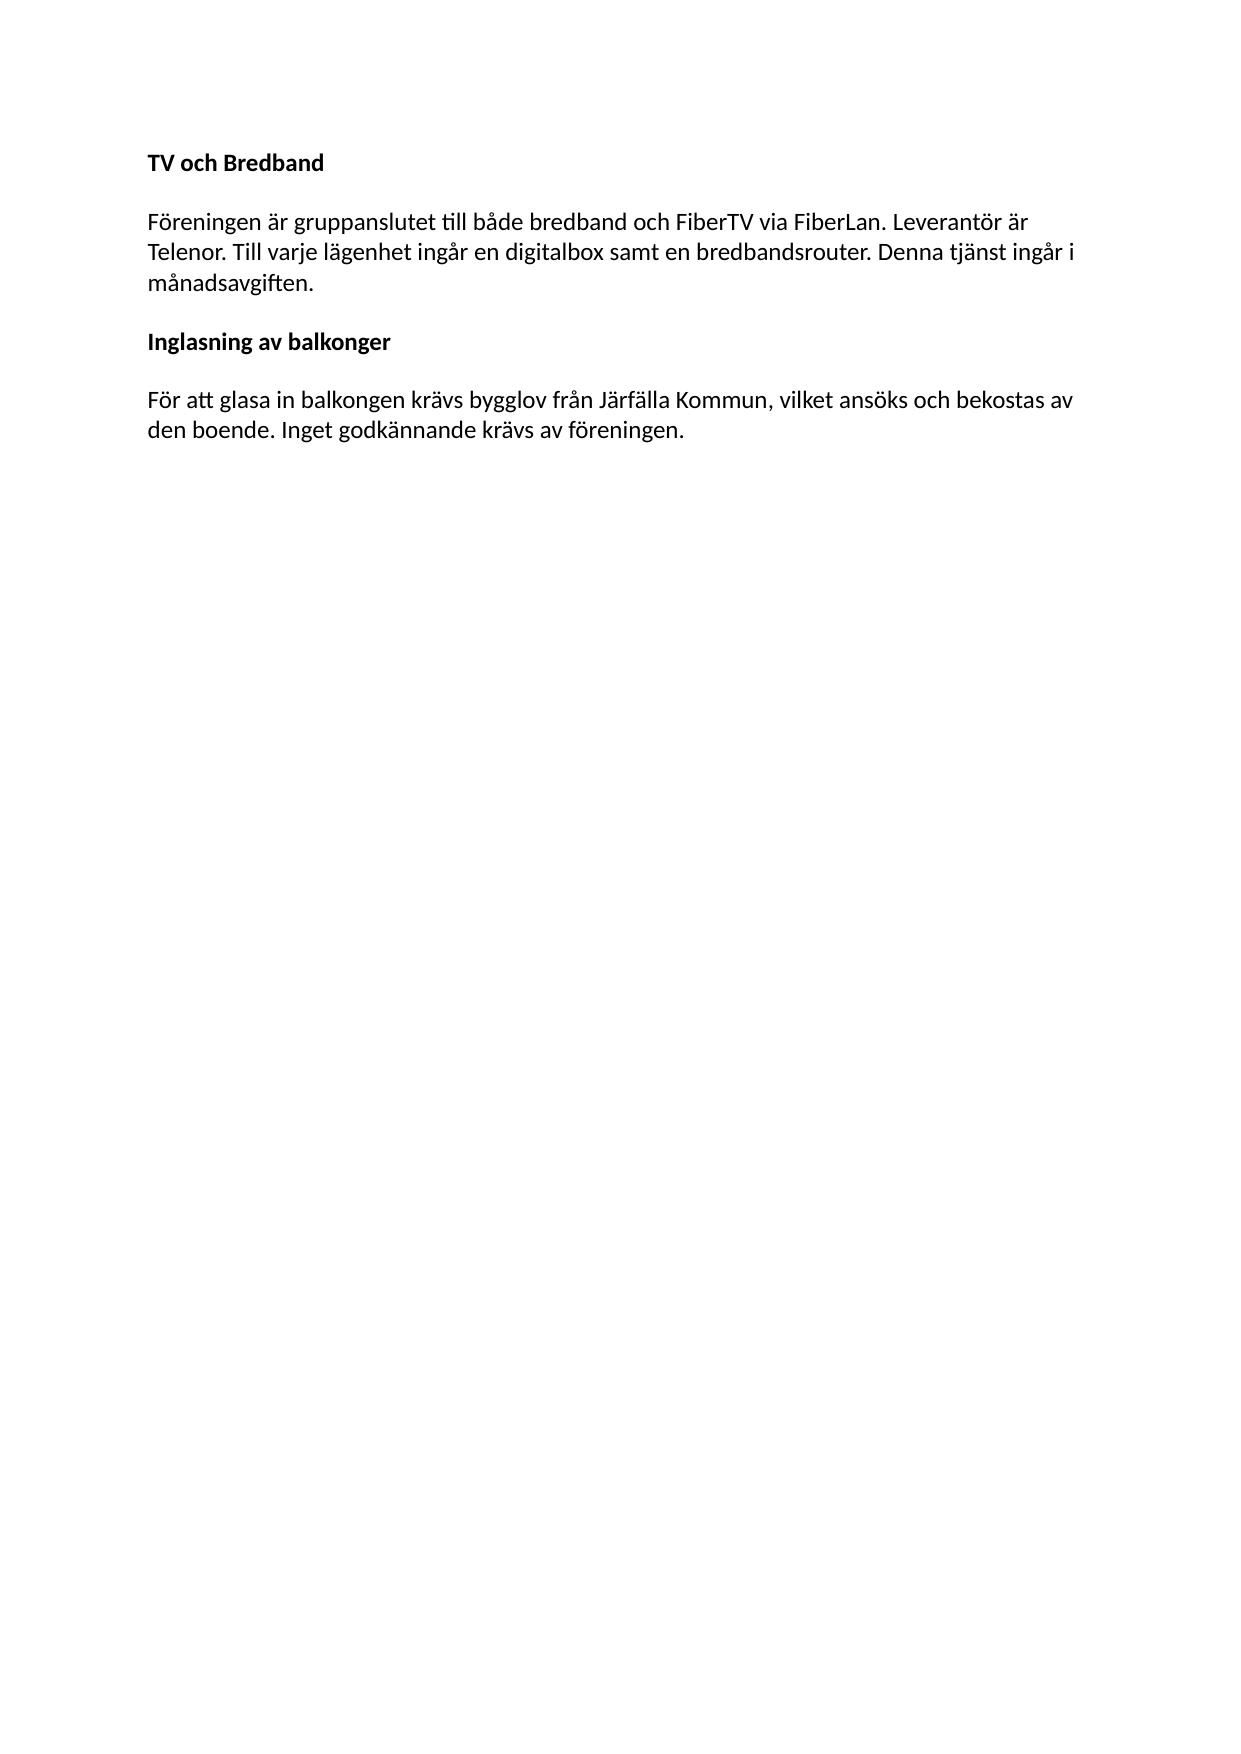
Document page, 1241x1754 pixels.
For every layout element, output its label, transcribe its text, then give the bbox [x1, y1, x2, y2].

text För att glasa in balkongen krävs bygglov från Järfälla Kommun, vilket ansöks och bekostas av den boende. Inget godkännande krävs av föreningen. [147, 384, 1091, 445]
text TV och Bredband [147, 147, 1091, 178]
text Inglasning av balkonger [147, 326, 1091, 356]
text Föreningen är gruppanslutet till både bredband och FiberTV via FiberLan. Leverantör är Telenor. Till varje lägenhet ingår en digitalbox samt en bredbandsrouter. Denna tjänst ingår i månadsavgiften. [147, 206, 1091, 298]
